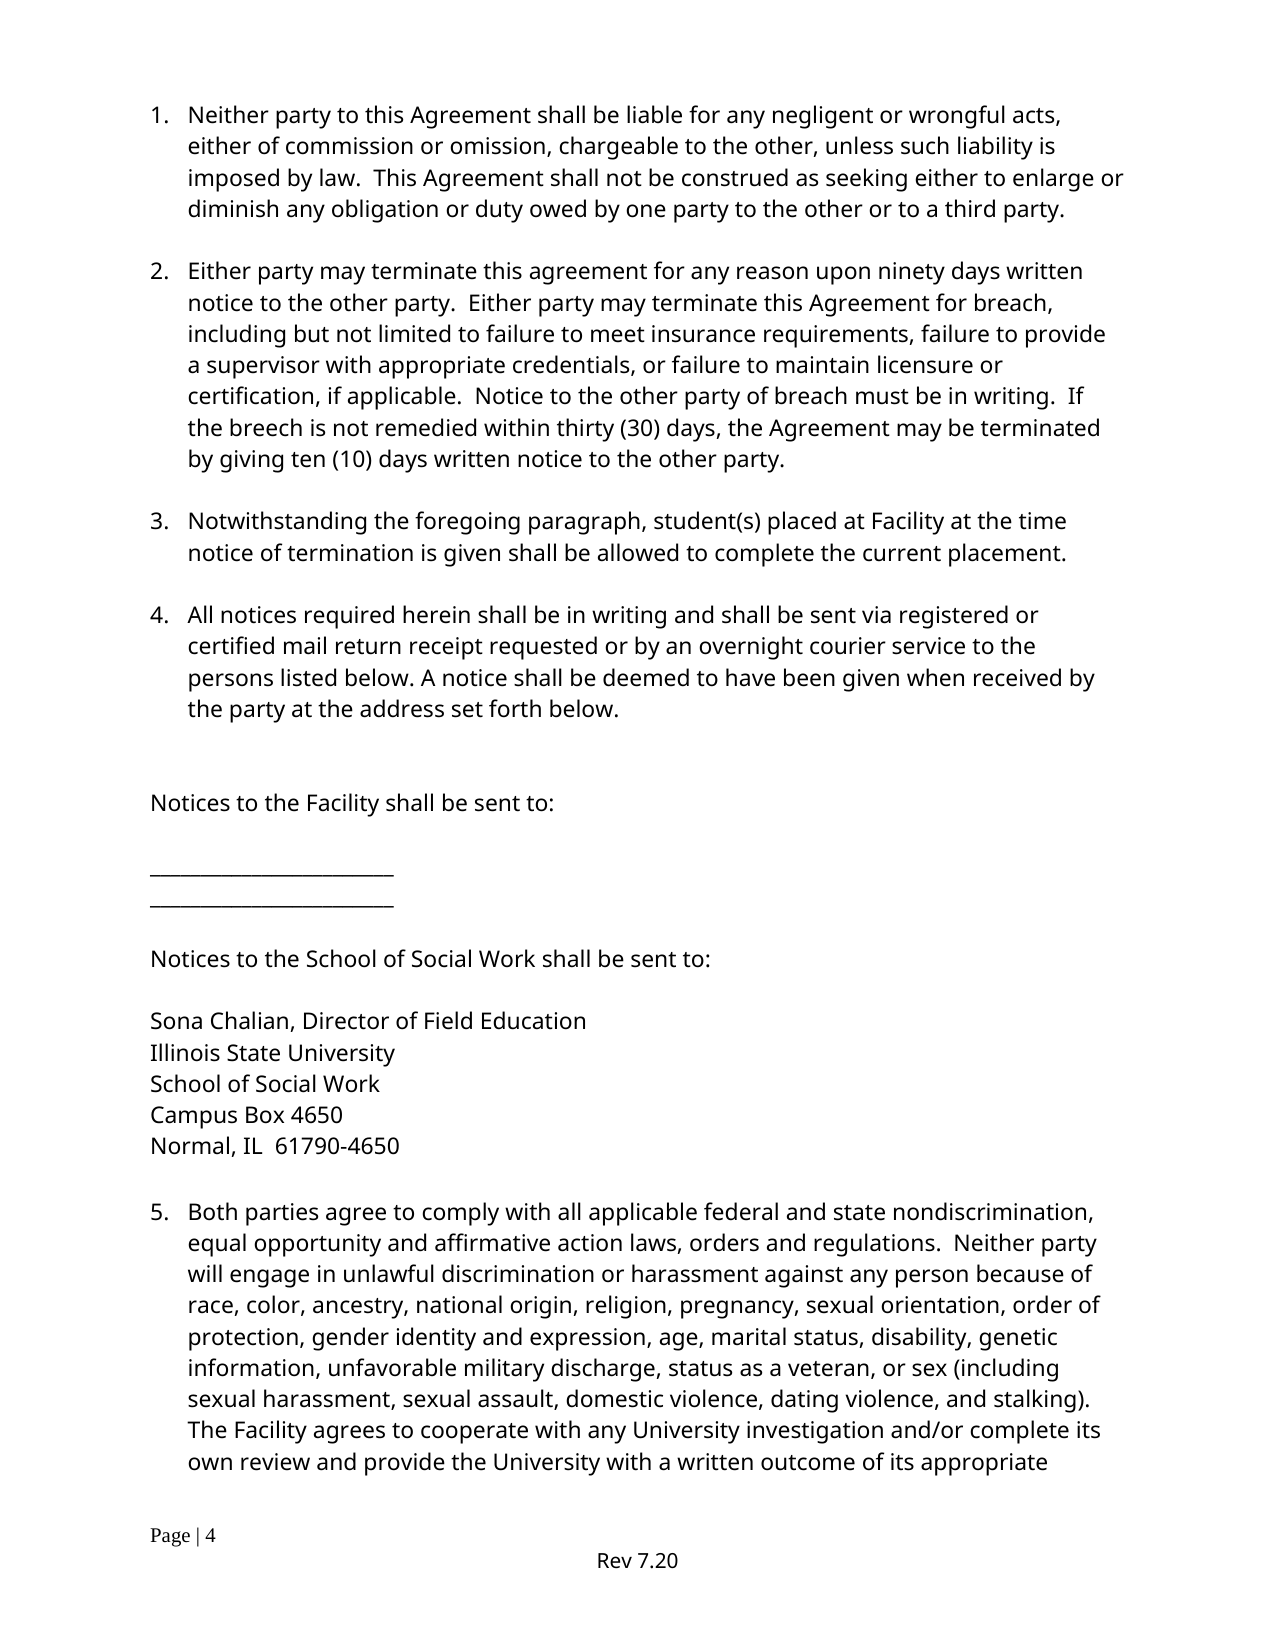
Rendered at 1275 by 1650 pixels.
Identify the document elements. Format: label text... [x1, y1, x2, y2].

list Notwithstanding the foregoing paragraph, student(s) placed at Facility at the time notice of termination is given shall be allowed to complete the current placement. [150, 505, 1125, 568]
list Either party may terminate this agreement for any reason upon ninety days written notice to the other party. Either party may terminate this Agreement for breach, including but not limited to failure to meet insurance requirements, failure to provide a supervisor with appropriate credentials, or failure to maintain licensure or certification, if applicable. Notice to the other party of breach must be in writing. If the breech is not remedied within thirty (30) days, the Agreement may be terminated by giving ten (10) days written notice to the other party. [150, 255, 1125, 474]
text ________________________ [150, 880, 1125, 912]
text Notices to the Facility shall be sent to: [150, 787, 1125, 818]
text Illinois State University [150, 1037, 1125, 1068]
text Notices to the School of Social Work shall be sent to: [150, 943, 1125, 974]
text ________________________ [150, 849, 1125, 880]
list All notices required herein shall be in writing and shall be sent via registered or certified mail return receipt requested or by an overnight courier service to the persons listed below. A notice shall be deemed to have been given when received by the party at the address set forth below. [150, 599, 1125, 724]
text Normal, IL 61790-4650 [150, 1130, 1125, 1162]
text Campus Box 4650 [150, 1099, 1125, 1130]
text School of Social Work [150, 1068, 1125, 1099]
list Neither party to this Agreement shall be liable for any negligent or wrongful acts, either of commission or omission, chargeable to the other, unless such liability is imposed by law. This Agreement shall not be construed as seeking either to enlarge or diminish any obligation or duty owed by one party to the other or to a third party. [150, 99, 1125, 224]
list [150, 1196, 1125, 1477]
text Sona Chalian, Director of Field Education [150, 1005, 1125, 1037]
